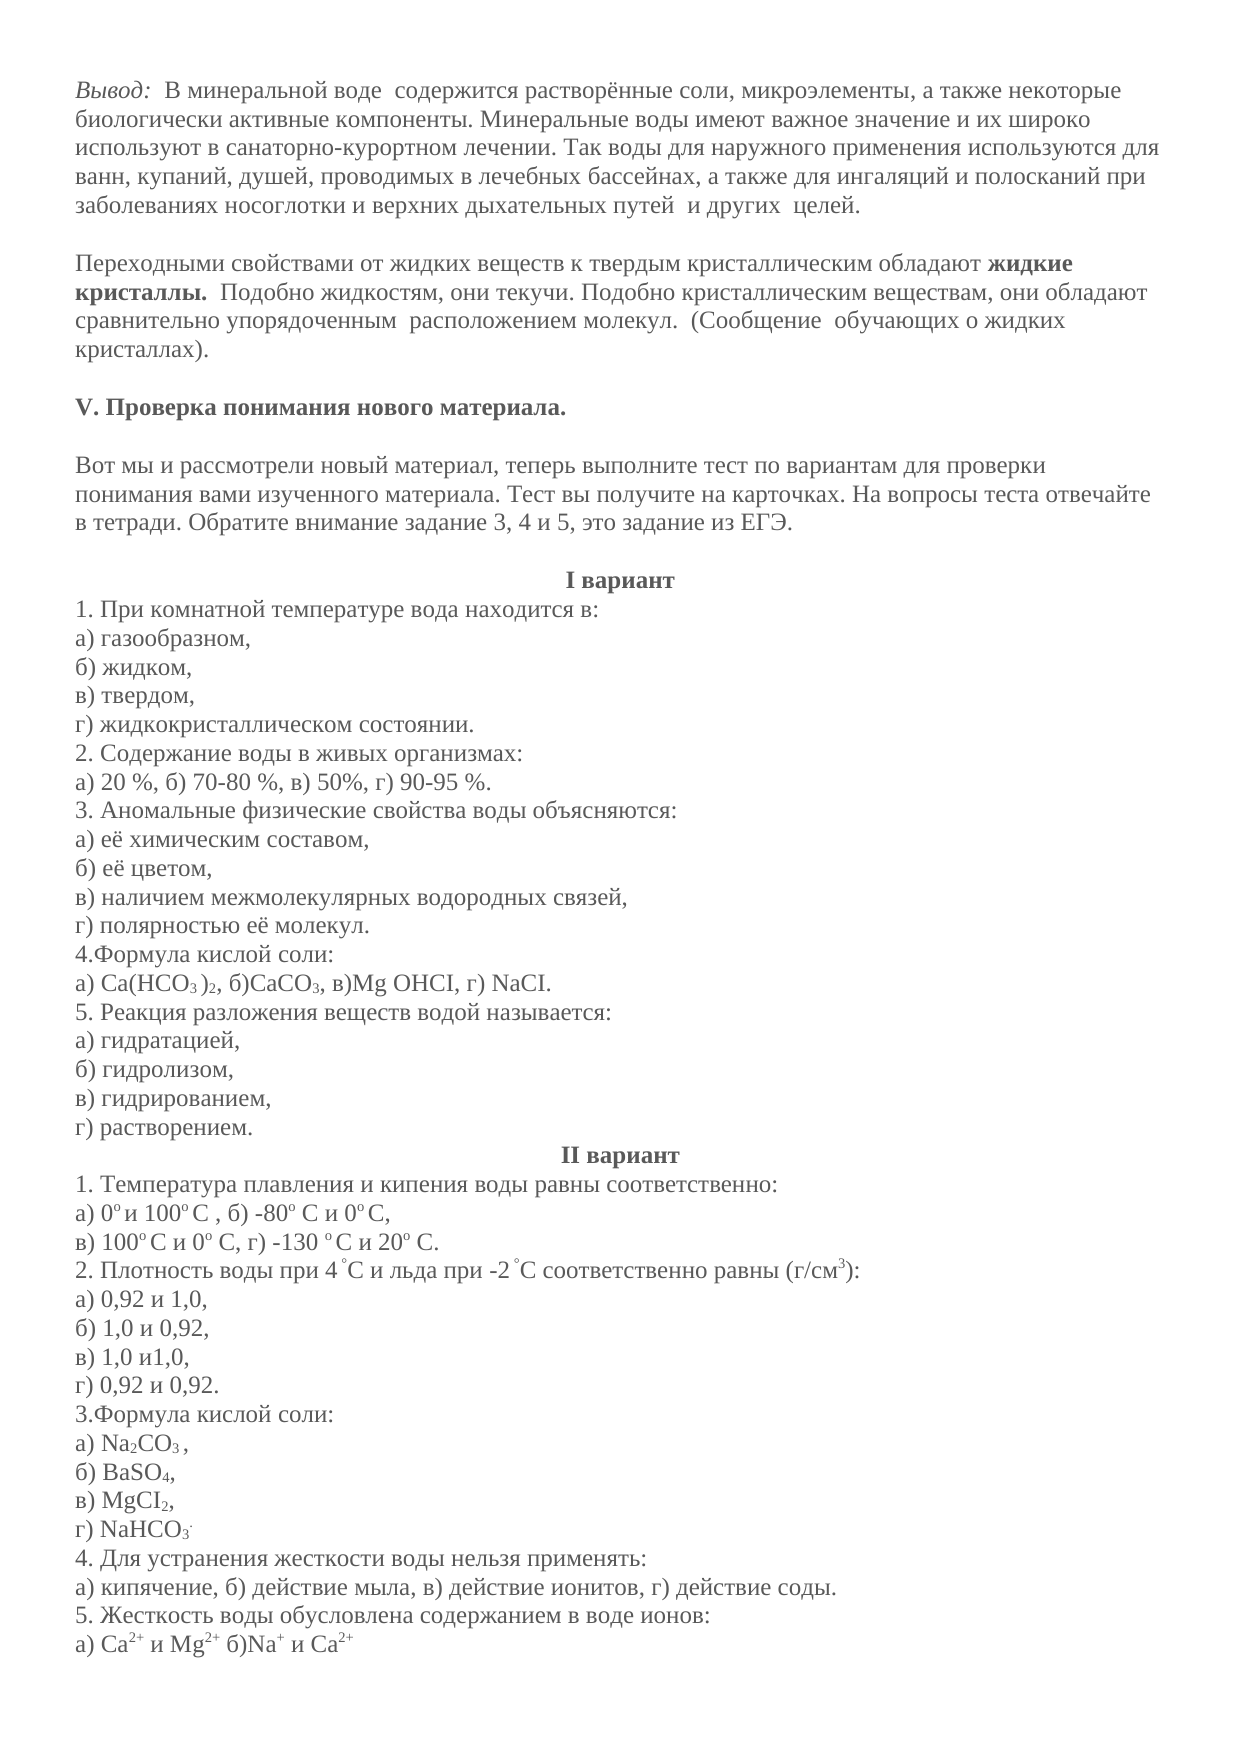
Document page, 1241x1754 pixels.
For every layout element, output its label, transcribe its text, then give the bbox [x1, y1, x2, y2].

text Вывод: В минеральной воде содержится растворённые соли, микроэлементы, а также некоторые биологически активные компоненты. Минеральные воды имеют важное значение и их широко используют в санаторно-курортном лечении. Так воды для наружного применения используются для ванн, купаний, душей, проводимых в лечебных бассейнах, а также для ингаляций и полосканий при заболеваниях носоглотки и верхних дыхательных путей и других целей. [75, 75, 1165, 219]
text б) BaSO4, [75, 1457, 1165, 1485]
text в) 1,0 и1,0, [75, 1342, 1165, 1370]
text а) газообразном, [75, 623, 1165, 652]
text 3.Формула кислой соли: [75, 1399, 1165, 1428]
text 4. Для устранения жесткости воды нельзя применять: [75, 1543, 1165, 1572]
text а) Са2+ и Mg2+ б)Na+ и Ca2+ [75, 1629, 1165, 1658]
text г) полярностью её молекул. [75, 910, 1165, 939]
text а) её химическим составом, [75, 824, 1165, 853]
text V. Проверка понимания нового материала. [75, 392, 1165, 421]
text Вот мы и рассмотрели новый материал, теперь выполните тест по вариантам для проверки понимания вами изученного материала. Тест вы получите на карточках. На вопросы теста отвечайте в тетради. Обратите внимание задание 3, 4 и 5, это задание из ЕГЭ. [75, 450, 1165, 536]
text б) 1,0 и 0,92, [75, 1313, 1165, 1342]
text а) 0о и 100о С , б) -80о С и 0о С, [75, 1198, 1165, 1227]
text в) 100о С и 0о С, г) -130 о С и 20о С. [75, 1227, 1165, 1255]
text в) гидрированием, [75, 1083, 1165, 1112]
text а) 0,92 и 1,0, [75, 1284, 1165, 1313]
text 2. Плотность воды при 4 °С и льда при -2 °С соответственно равны (г/см3): [75, 1255, 1165, 1284]
text 1. При комнатной температуре вода находится в: [75, 594, 1165, 623]
text г) NaHCO3. [75, 1514, 1165, 1543]
text 3. Аномальные физические свойства воды объясняются: [75, 795, 1165, 824]
text б) жидком, [75, 652, 1165, 680]
text I вариант [75, 565, 1165, 594]
text а) 20 %, б) 70-80 %, в) 50%, г) 90-95 %. [75, 767, 1165, 795]
text 1. Температура плавления и кипения воды равны соответственно: [75, 1169, 1165, 1198]
text а) Na2CO3 , [75, 1428, 1165, 1457]
text г) жидкокристаллическом состоянии. [75, 709, 1165, 738]
text II вариант [75, 1140, 1165, 1169]
text в) твердом, [75, 680, 1165, 709]
text б) гидролизом, [75, 1054, 1165, 1083]
text 4.Формула кислой соли: [75, 939, 1165, 968]
text 5. Жесткость воды обусловлена содержанием в воде ионов: [75, 1600, 1165, 1629]
text 5. Реакция разложения веществ водой называется: [75, 997, 1165, 1025]
text а) Са(НСО3 )2, б)СаСО3, в)Мg OHCI, г) NaCI. [75, 968, 1165, 997]
text г) растворением. [75, 1112, 1165, 1140]
text а) гидратацией, [75, 1025, 1165, 1054]
text 2. Содержание воды в живых организмах: [75, 738, 1165, 767]
text в) наличием межмолекулярных водородных связей, [75, 882, 1165, 910]
text в) MgCI2, [75, 1485, 1165, 1514]
text б) её цветом, [75, 853, 1165, 882]
text а) кипячение, б) действие мыла, в) действие ионитов, г) действие соды. [75, 1572, 1165, 1600]
text Переходными свойствами от жидких веществ к твердым кристаллическим обладают жидкие кристаллы. Подобно жидкостям, они текучи. Подобно кристаллическим веществам, они обладают сравнительно упорядоченным расположением молекул. (Сообщение обучающих о жидких кристаллах). [75, 248, 1165, 363]
text г) 0,92 и 0,92. [75, 1370, 1165, 1399]
